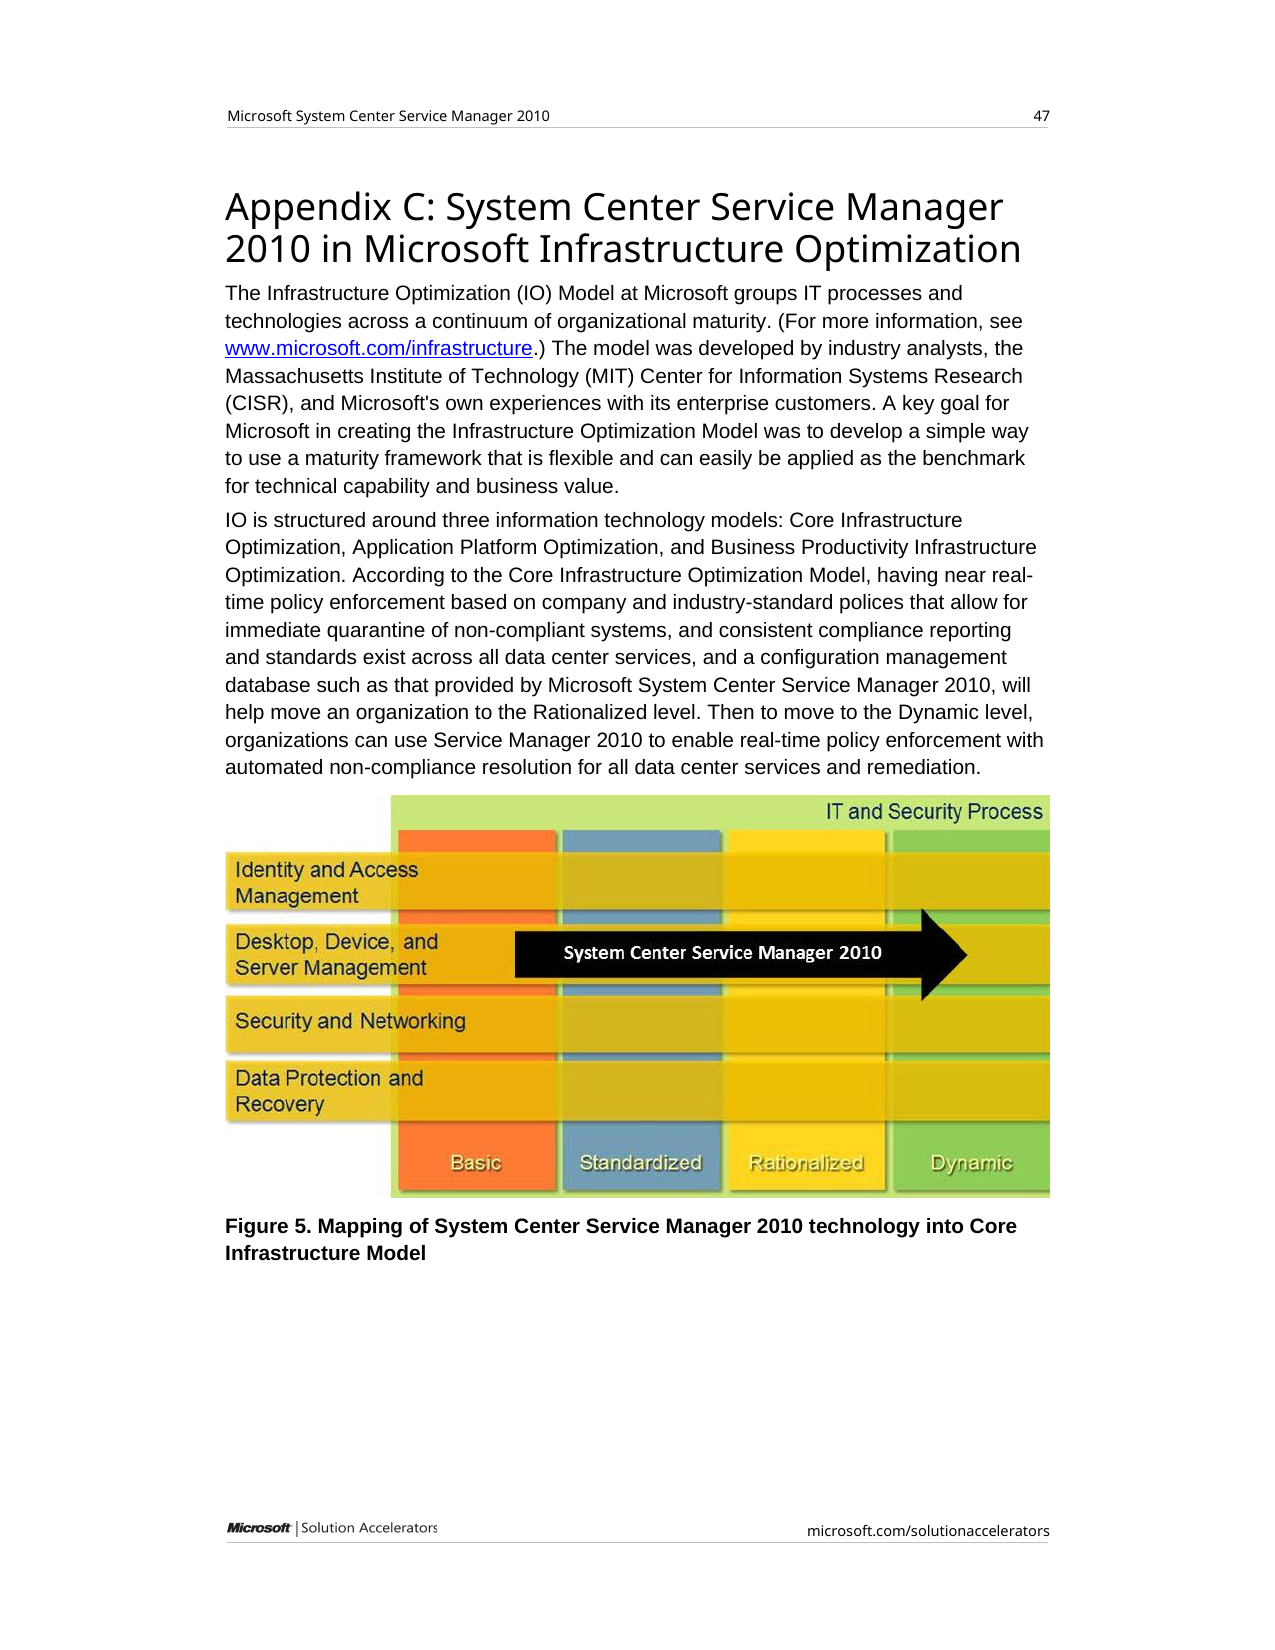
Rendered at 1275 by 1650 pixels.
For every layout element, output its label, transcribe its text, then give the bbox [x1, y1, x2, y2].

subtitle Appendix C: System Center Service Manager 2010 in Microsoft Infrastructure Optimization [225, 187, 1050, 271]
picture [227, 1521, 438, 1537]
text IO is structured around three information technology models: Core Infrastructure Optimization, Application Platform Optimization, and Business Productivity Infrastructure Optimization. According to the Core Infrastructure Optimization Model, having near real-time policy enforcement based on company and industry-standard polices that allow for immediate quarantine of non-compliant systems, and consistent compliance reporting and standards exist across all data center services, and a configuration management database such as that provided by Microsoft System Center Service Manager 2010, will help move an organization to the Rationalized level. Then to move to the Dynamic level, organizations can use Service Manager 2010 to enable real-time policy enforcement with automated non-compliance resolution for all data center services and remediation. [225, 507, 1050, 779]
text Figure 5. Mapping of System Center Service Manager 2010 technology into Core Infrastructure Model [225, 1213, 1050, 1265]
picture [225, 795, 1050, 1198]
text The Infrastructure Optimization (IO) Model at Microsoft groups IT processes and technologies across a continuum of organizational maturity. (For more information, see www.microsoft.com/infrastructure.) The model was developed by industry analysts, the Massachusetts Institute of Technology (MIT) Center for Information Systems Research (CISR), and Microsoft's own experiences with its enterprise customers. A key goal for Microsoft in creating the Infrastructure Optimization Model was to develop a simple way to use a maturity framework that is flexible and can easily be applied as the benchmark for technical capability and business value. [225, 281, 1050, 498]
